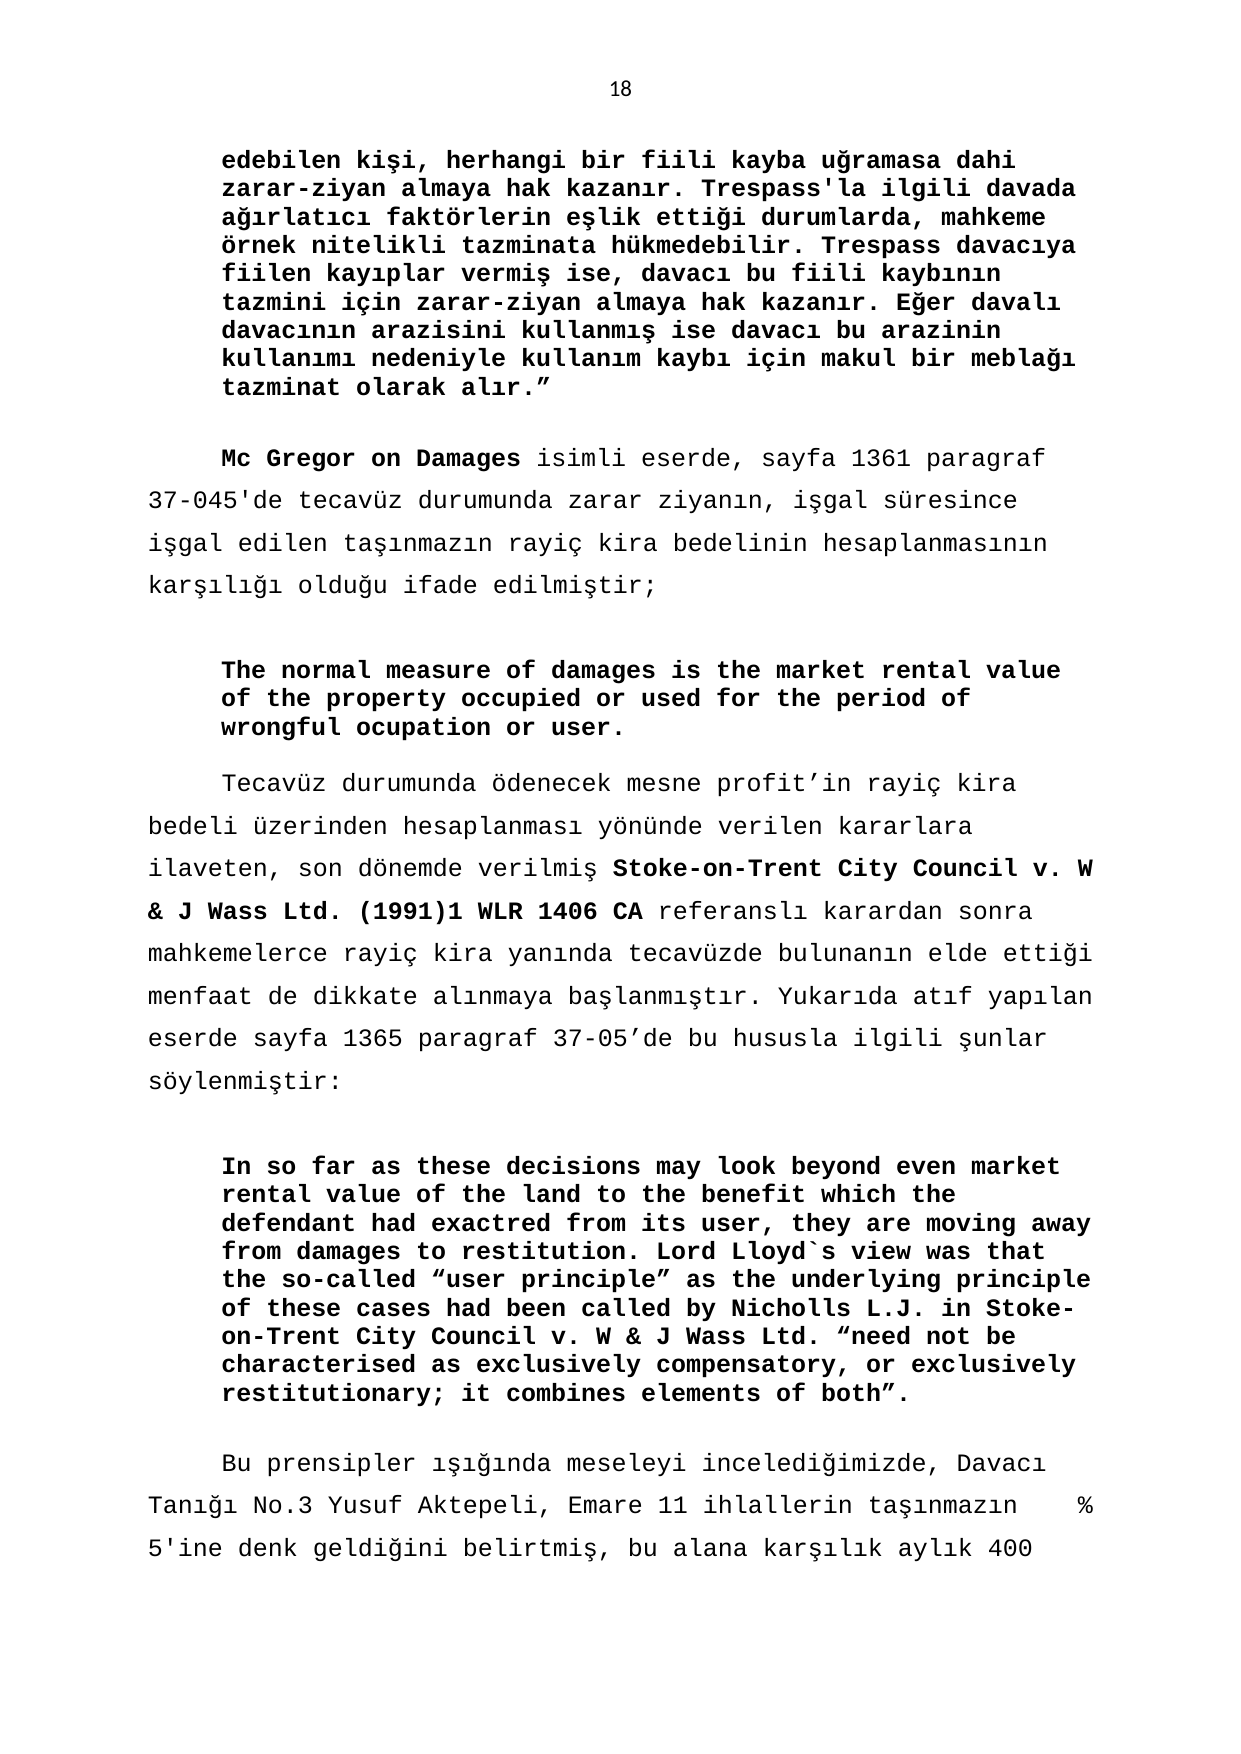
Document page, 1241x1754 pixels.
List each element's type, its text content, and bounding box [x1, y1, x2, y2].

text The normal measure of damages is the market rental value of the property occupied or used for the period of wrongful ocupation or user. [221, 658, 1093, 743]
text In so far as these decisions may look beyond even market rental value of the land to the benefit which the defendant had exactred from its user, they are moving away from damages to restitution. Lord Lloyd`s view was that the so-called “user principle” as the underlying principle of these cases had been called by Nicholls L.J. in Stoke-on-Trent City Council v. W & J Wass Ltd. “need not be characterised as exclusively compensatory, or exclusively restitutionary; it combines elements of both”. [221, 1153, 1093, 1408]
text Tecavüz durumunda ödenecek mesne profit’in rayiç kira bedeli üzerinden hesaplanması yönünde verilen kararlara ilaveten, son dönemde verilmiş Stoke-on-Trent City Council v. W & J Wass Ltd. (1991)1 WLR 1406 CA referanslı karardan sonra mahkemelerce rayiç kira yanında tecavüzde bulunanın elde ettiği menfaat de dikkate alınmaya başlanmıştır. Yukarıda atıf yapılan eserde sayfa 1365 paragraf 37-05’de bu hususla ilgili şunlar söylenmiştir: [148, 771, 1093, 1097]
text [148, 1451, 1093, 1564]
text Mc Gregor on Damages isimli eserde, sayfa 1361 paragraf 37-045'de tecavüz durumunda zarar ziyanın, işgal süresince işgal edilen taşınmazın rayiç kira bedelinin hesaplanmasının karşılığı olduğu ifade edilmiştir; [148, 445, 1093, 601]
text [221, 148, 1093, 403]
